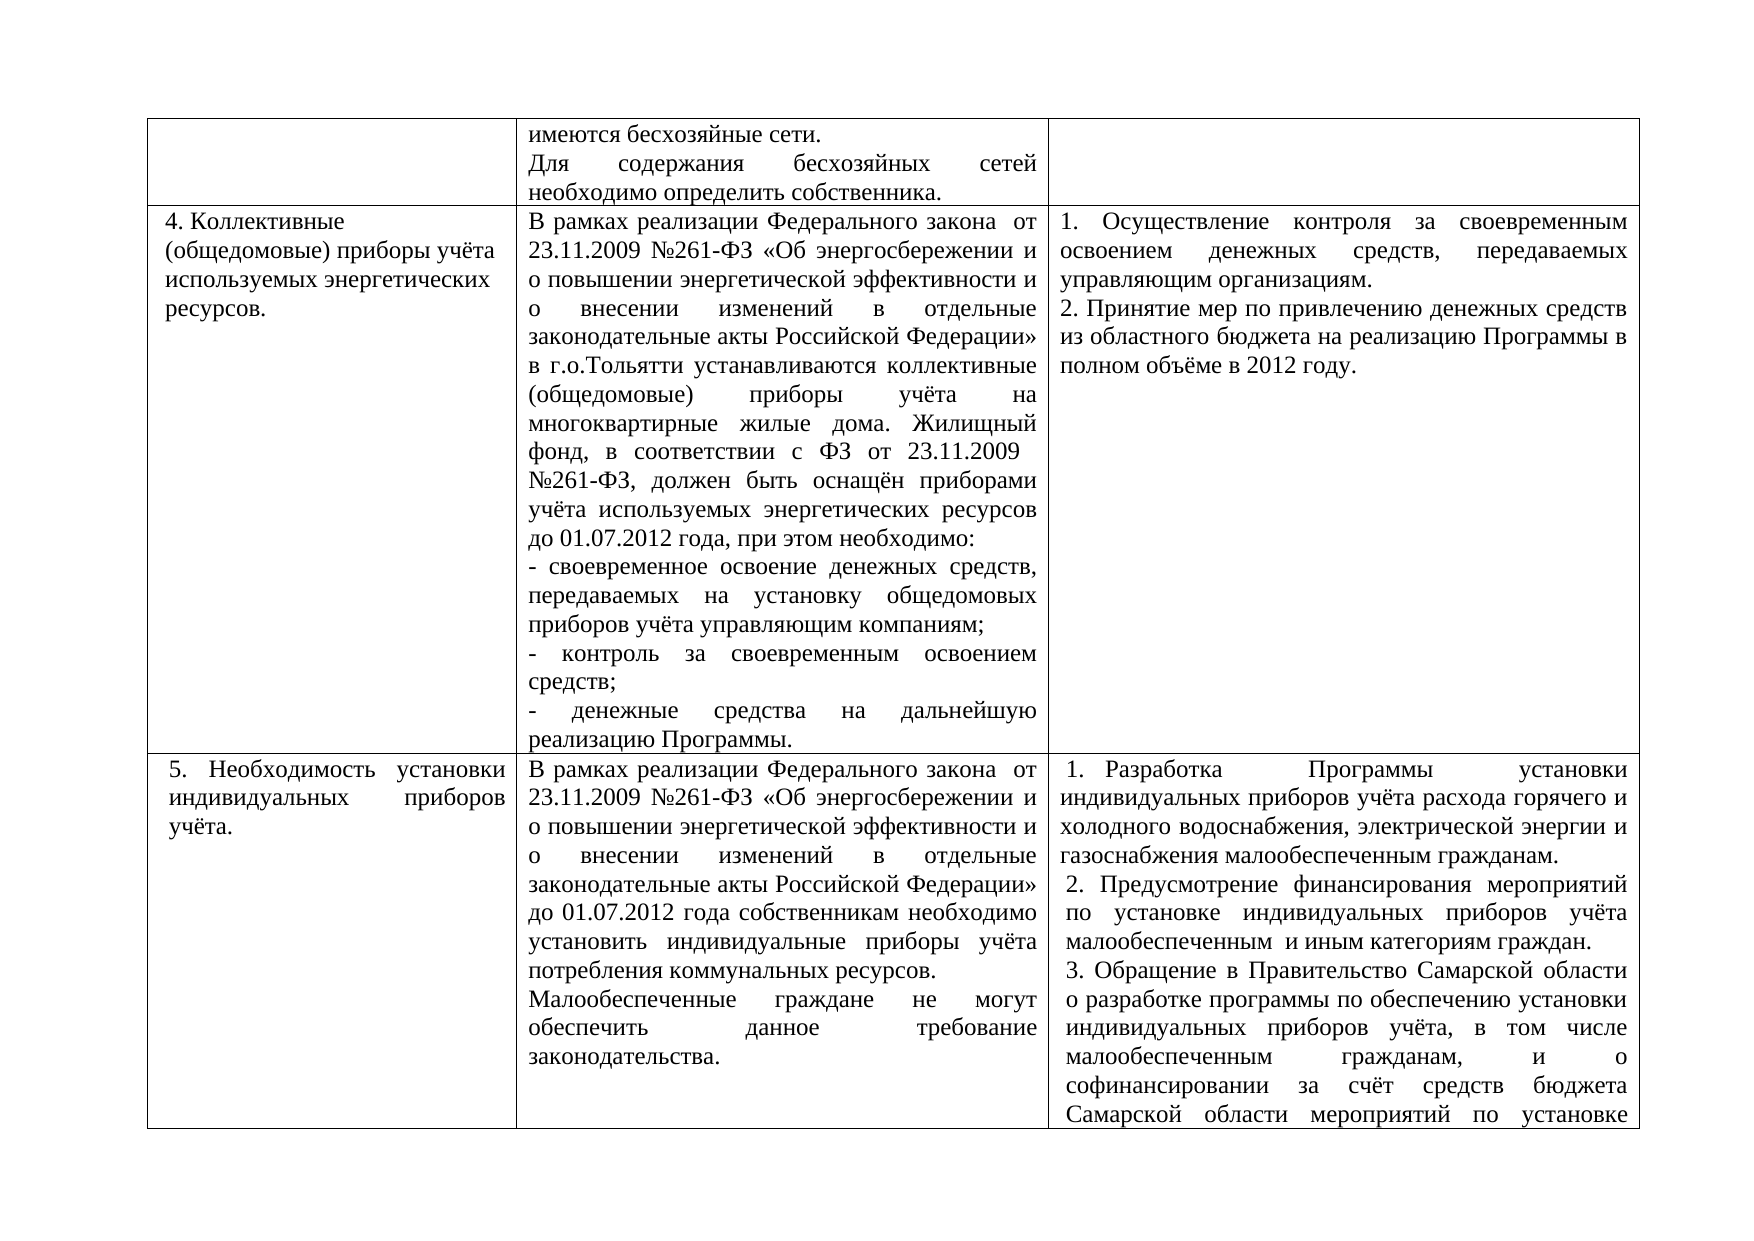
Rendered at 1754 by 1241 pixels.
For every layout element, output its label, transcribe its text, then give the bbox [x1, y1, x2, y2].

table_cell 1. Осуществление контроля за своевременным освоением денежных средств, передаваемых управляющим организациям. 2. Принятие мер по привлечению денежных средств из областного бюджета на реализацию Программы в полном объёме в 2012 году. [1049, 206, 1639, 753]
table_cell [1049, 119, 1639, 205]
table_cell В рамках реализации Федерального закона от 23.11.2009 №261-ФЗ «Об энергосбережении и о повышении энергетической эффективности и о внесении изменений в отдельные законодательные акты Российской Федерации» в г.о.Тольятти устанавливаются коллективные (общедомовые) приборы учёта на многоквартирные жилые дома. Жилищный фонд, в соответствии с ФЗ от 23.11.2009 №261-ФЗ, должен быть оснащён приборами учёта используемых энергетических ресурсов до 01.07.2012 года, при этом необходимо: - своевременное освоение денежных средств, передаваемых на установку общедомовых приборов учёта управляющим компаниям; - контроль за своевременным освоением средств; - денежные средства на дальнейшую реализацию Программы. [517, 206, 1048, 753]
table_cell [517, 119, 1048, 205]
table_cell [148, 119, 516, 205]
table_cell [517, 754, 1048, 1127]
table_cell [148, 754, 516, 1127]
table_cell 4. Коллективные (общедомовые) приборы учёта используемых энергетических ресурсов. [148, 206, 516, 753]
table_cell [1049, 754, 1639, 1127]
